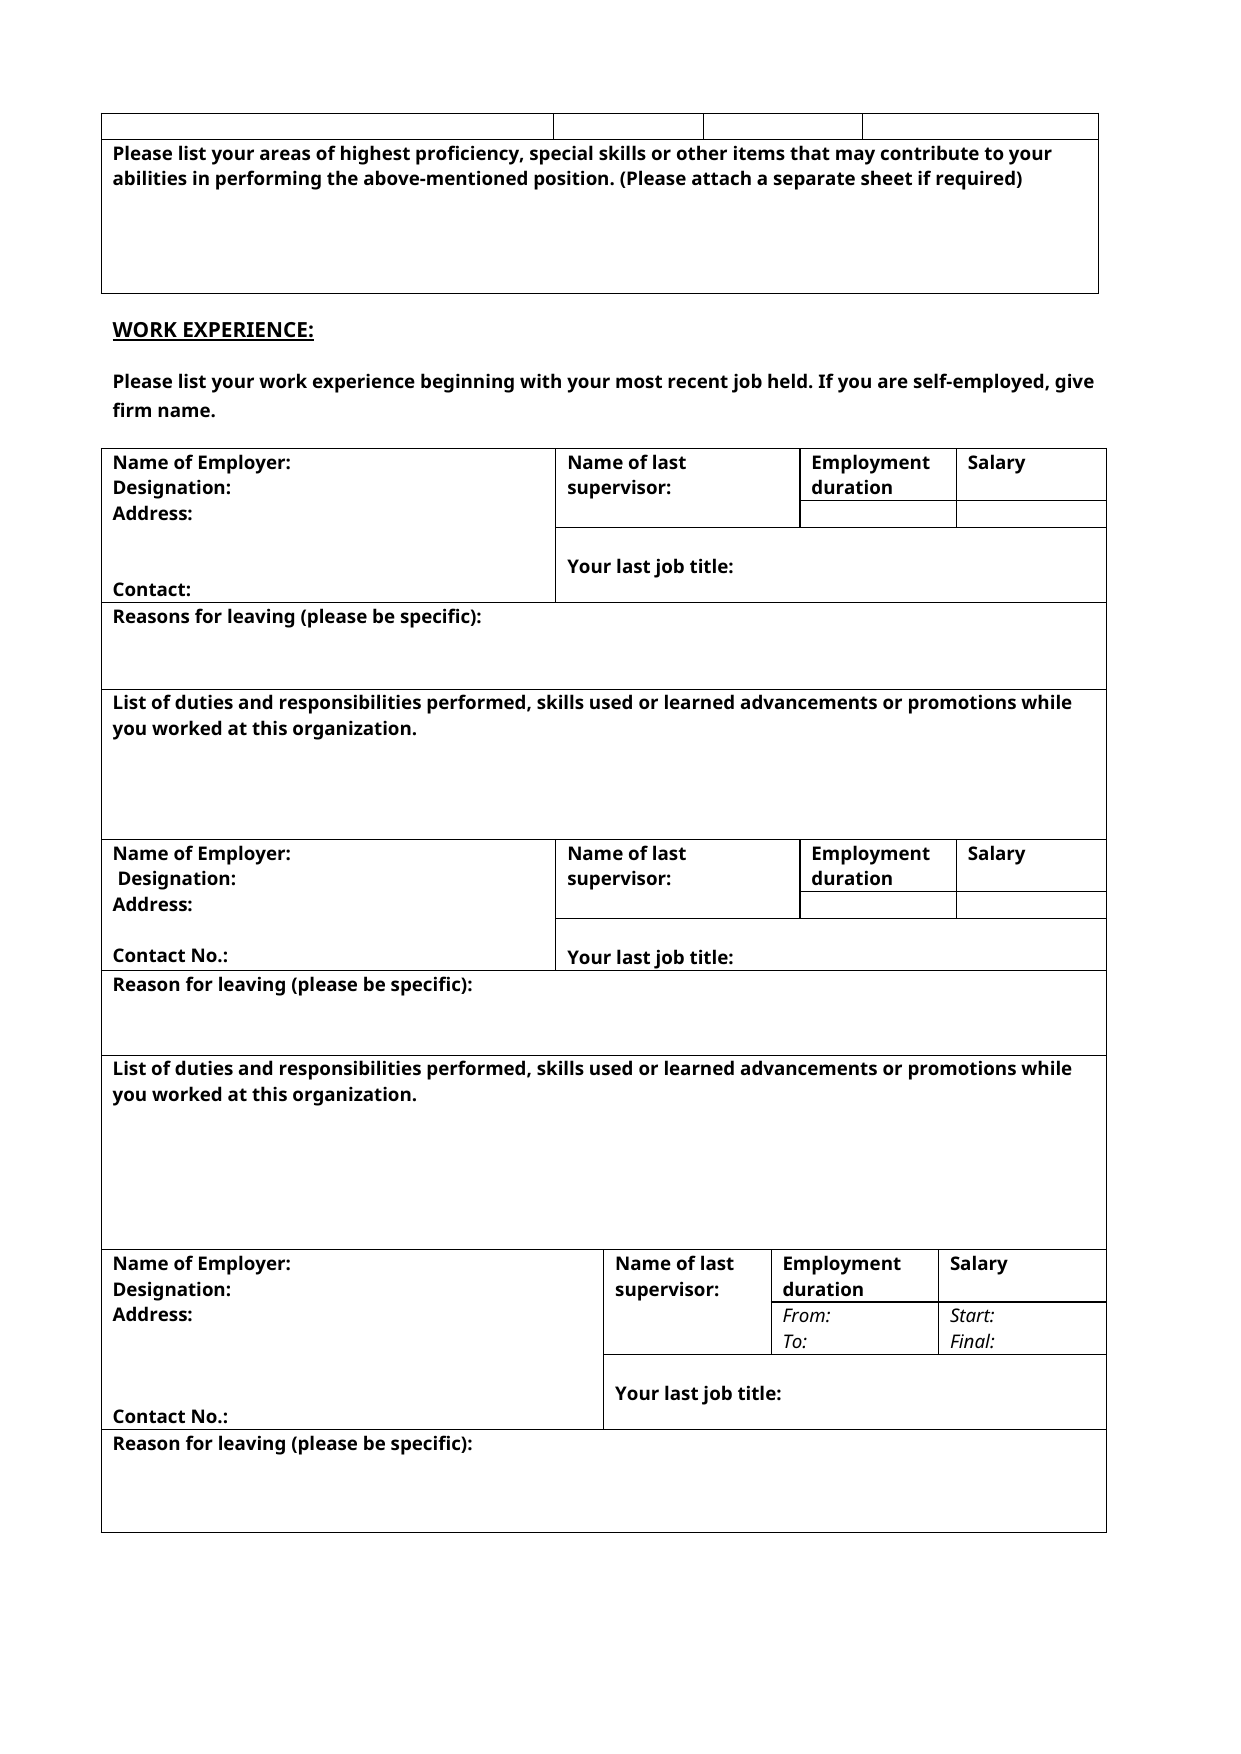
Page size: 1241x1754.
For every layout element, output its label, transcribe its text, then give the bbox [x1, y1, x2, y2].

text Please list your work experience beginning with your most recent job held. If you are self-employed, give firm name. [112, 368, 1128, 423]
table_header Name of Employer: Designation: Address: Contact: [102, 449, 555, 602]
table_cell Your last job title: [604, 1355, 1106, 1429]
table_cell [801, 892, 956, 918]
table_cell List of duties and responsibilities performed, skills used or learned advancements or promotions while you worked at this organization. [102, 690, 1106, 839]
table_cell Employment duration [772, 1250, 938, 1301]
table_cell Name of last supervisor: [556, 840, 799, 918]
table_header Name of last supervisor: [556, 449, 799, 527]
table_cell Start: Final: [939, 1303, 1106, 1353]
table_cell [957, 892, 1106, 918]
table_cell [554, 114, 703, 139]
table_cell Reasons for leaving (please be specific): [102, 603, 1106, 688]
table_cell Employment duration [801, 840, 956, 891]
text WORK EXPERIENCE: [112, 315, 1128, 343]
table_cell Name of last supervisor: [604, 1250, 771, 1353]
table_cell Salary [939, 1250, 1106, 1301]
table_cell [102, 114, 553, 139]
table_cell Salary [957, 840, 1106, 891]
table_header Employment duration [801, 449, 956, 500]
table_cell [863, 114, 1098, 139]
table_cell Reason for leaving (please be specific): [102, 971, 1106, 1055]
table_cell List of duties and responsibilities performed, skills used or learned advancements or promotions while you worked at this organization. [102, 1056, 1106, 1249]
table_cell [957, 501, 1106, 527]
table_cell Your last job title: [556, 528, 1106, 602]
table_cell Your last job title: [556, 919, 1106, 970]
table_cell Name of Employer: Designation: Address: Contact No.: [102, 1250, 603, 1429]
table_cell Please list your areas of highest proficiency, special skills or other items that may contribute to your abilities in performing the above-mentioned position. (Please attach a separate sheet if required) [102, 140, 1098, 293]
table_cell [704, 114, 862, 139]
table_cell Name of Employer: Designation: Address: Contact No.: [102, 840, 555, 970]
table_header Salary [957, 449, 1106, 500]
table_cell Reason for leaving (please be specific): [102, 1430, 1106, 1532]
table_cell [801, 501, 956, 527]
table_cell From: To: [772, 1303, 938, 1353]
